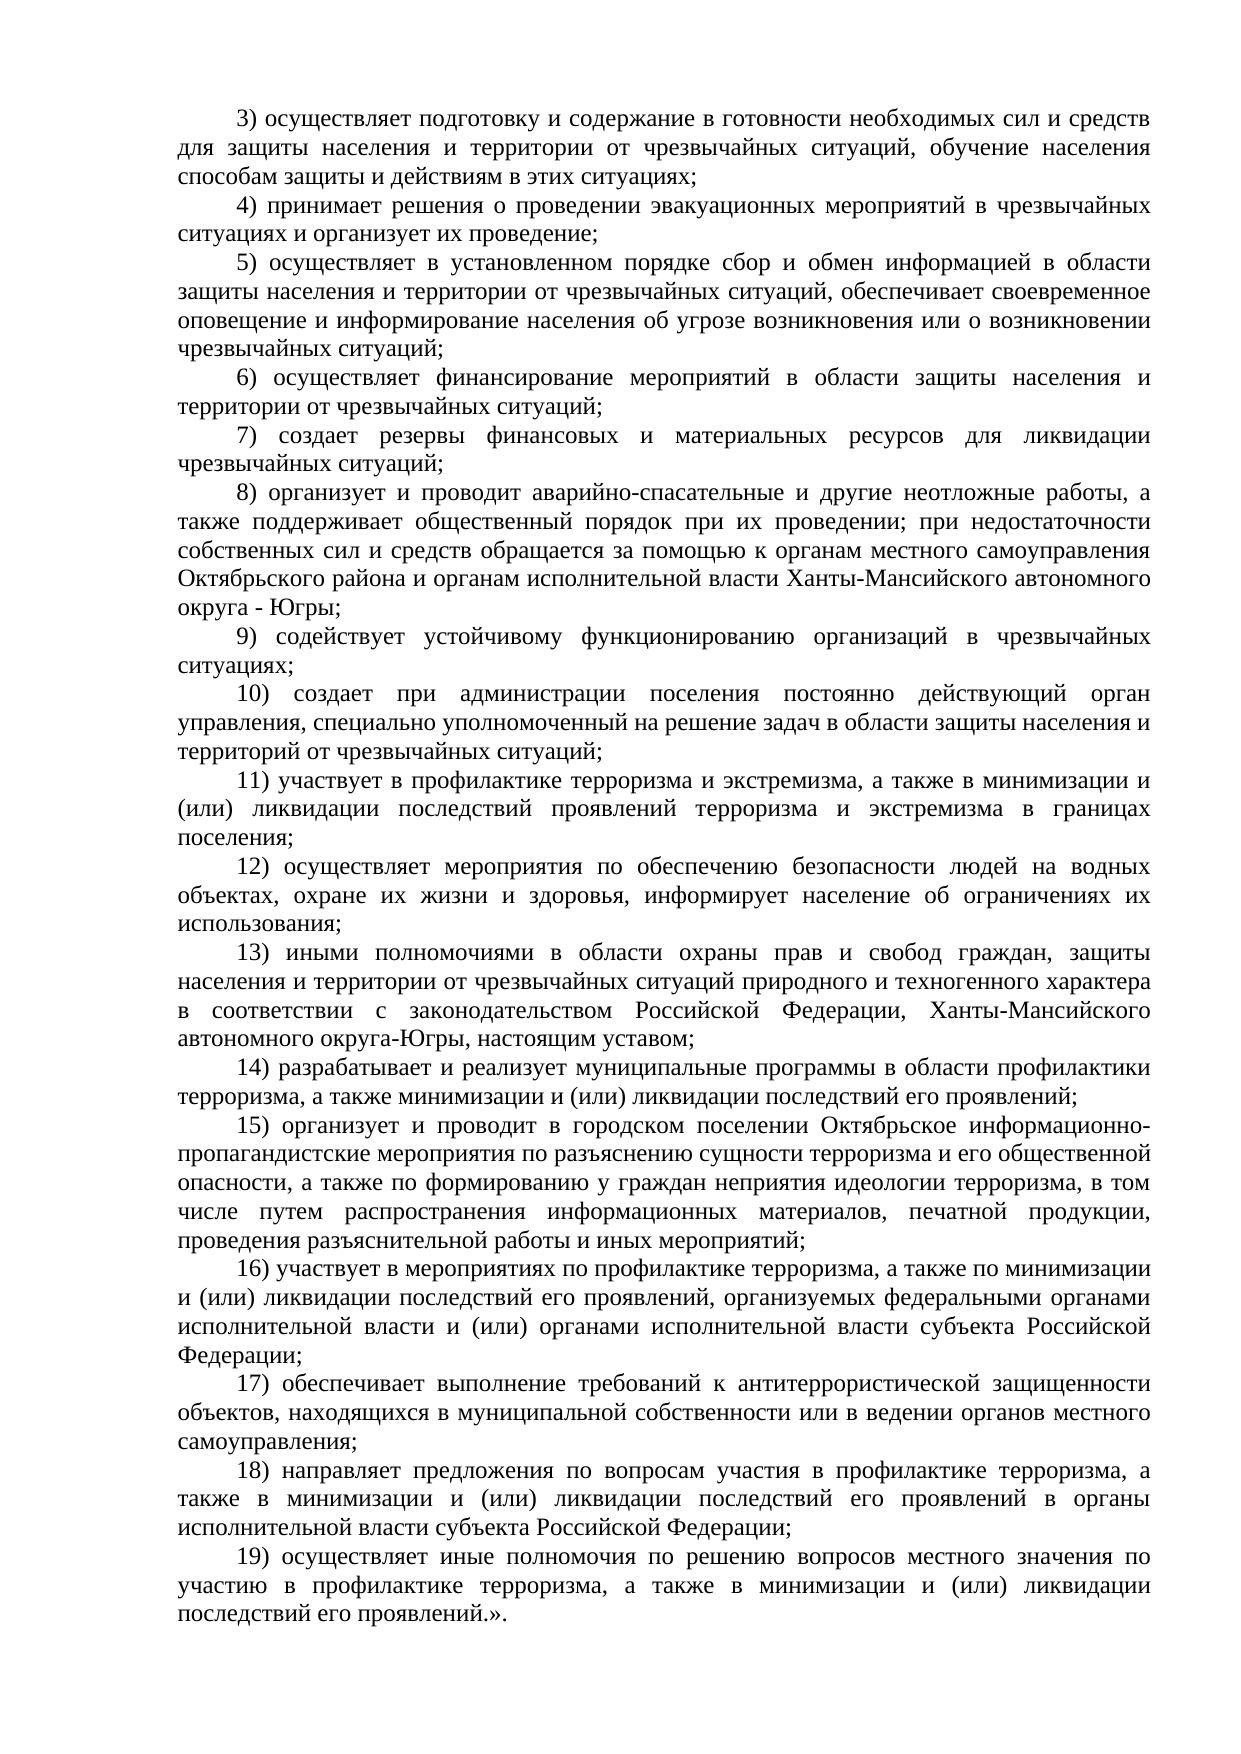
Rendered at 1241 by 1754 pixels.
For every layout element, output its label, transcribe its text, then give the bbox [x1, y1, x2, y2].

text 5) осуществляет в установленном порядке сбор и обмен информацией в области защиты населения и территории от чрезвычайных ситуаций, обеспечивает своевременное оповещение и информирование населения об угрозе возникновения или о возникновении чрезвычайных ситуаций; [177, 247, 1152, 362]
text 19) осуществляет иные полномочия по решению вопросов местного значения по участию в профилактике терроризма, а также в минимизации и (или) ликвидации последствий его проявлений.». [177, 1541, 1152, 1627]
text 11) участвует в профилактике терроризма и экстремизма, а также в минимизации и (или) ликвидации последствий проявлений терроризма и экстремизма в границах поселения; [177, 765, 1152, 851]
text 10) создает при администрации поселения постоянно действующий орган управления, специально уполномоченный на решение задач в области защиты населения и территорий от чрезвычайных ситуаций; [177, 678, 1152, 765]
text 13) иными полномочиями в области охраны прав и свобод граждан, защиты населения и территории от чрезвычайных ситуаций природного и техногенного характера в соответствии с законодательством Российской Федерации, Ханты-Мансийского автономного округа-Югры, настоящим уставом; [177, 937, 1152, 1052]
text 14) разрабатывает и реализует муниципальные программы в области профилактики терроризма, а также минимизации и (или) ликвидации последствий его проявлений; [177, 1052, 1152, 1110]
text 16) участвует в мероприятиях по профилактике терроризма, а также по минимизации и (или) ликвидации последствий его проявлений, организуемых федеральными органами исполнительной власти и (или) органами исполнительной власти субъекта Российской Федерации; [177, 1253, 1152, 1368]
text 17) обеспечивает выполнение требований к антитеррористической защищенности объектов, находящихся в муниципальной собственности или в ведении органов местного самоуправления; [177, 1368, 1152, 1455]
text 3) осуществляет подготовку и содержание в готовности необходимых сил и средств для защиты населения и территории от чрезвычайных ситуаций, обучение населения способам защиты и действиям в этих ситуациях; [177, 103, 1152, 190]
text 8) организует и проводит аварийно-спасательные и другие неотложные работы, а также поддерживает общественный порядок при их проведении; при недостаточности собственных сил и средств обращается за помощью к органам местного самоуправления Октябрьского района и органам исполнительной власти Ханты-Мансийского автономного округа - Югры; [177, 477, 1152, 621]
text 12) осуществляет мероприятия по обеспечению безопасности людей на водных объектах, охране их жизни и здоровья, информирует население об ограничениях их использования; [177, 851, 1152, 937]
text 15) организует и проводит в городском поселении Октябрьское информационно-пропагандистские мероприятия по разъяснению сущности терроризма и его общественной опасности, а также по формированию у граждан неприятия идеологии терроризма, в том числе путем распространения информационных материалов, печатной продукции, проведения разъяснительной работы и иных мероприятий; [177, 1110, 1152, 1253]
text 7) создает резервы финансовых и материальных ресурсов для ликвидации чрезвычайных ситуаций; [177, 420, 1152, 477]
text 6) осуществляет финансирование мероприятий в области защиты населения и территории от чрезвычайных ситуаций; [177, 362, 1152, 420]
text 18) направляет предложения по вопросам участия в профилактике терроризма, а также в минимизации и (или) ликвидации последствий его проявлений в органы исполнительной власти субъекта Российской Федерации; [177, 1455, 1152, 1541]
text 4) принимает решения о проведении эвакуационных мероприятий в чрезвычайных ситуациях и организует их проведение; [177, 190, 1152, 247]
text 9) содействует устойчивому функционированию организаций в чрезвычайных ситуациях; [177, 621, 1152, 678]
